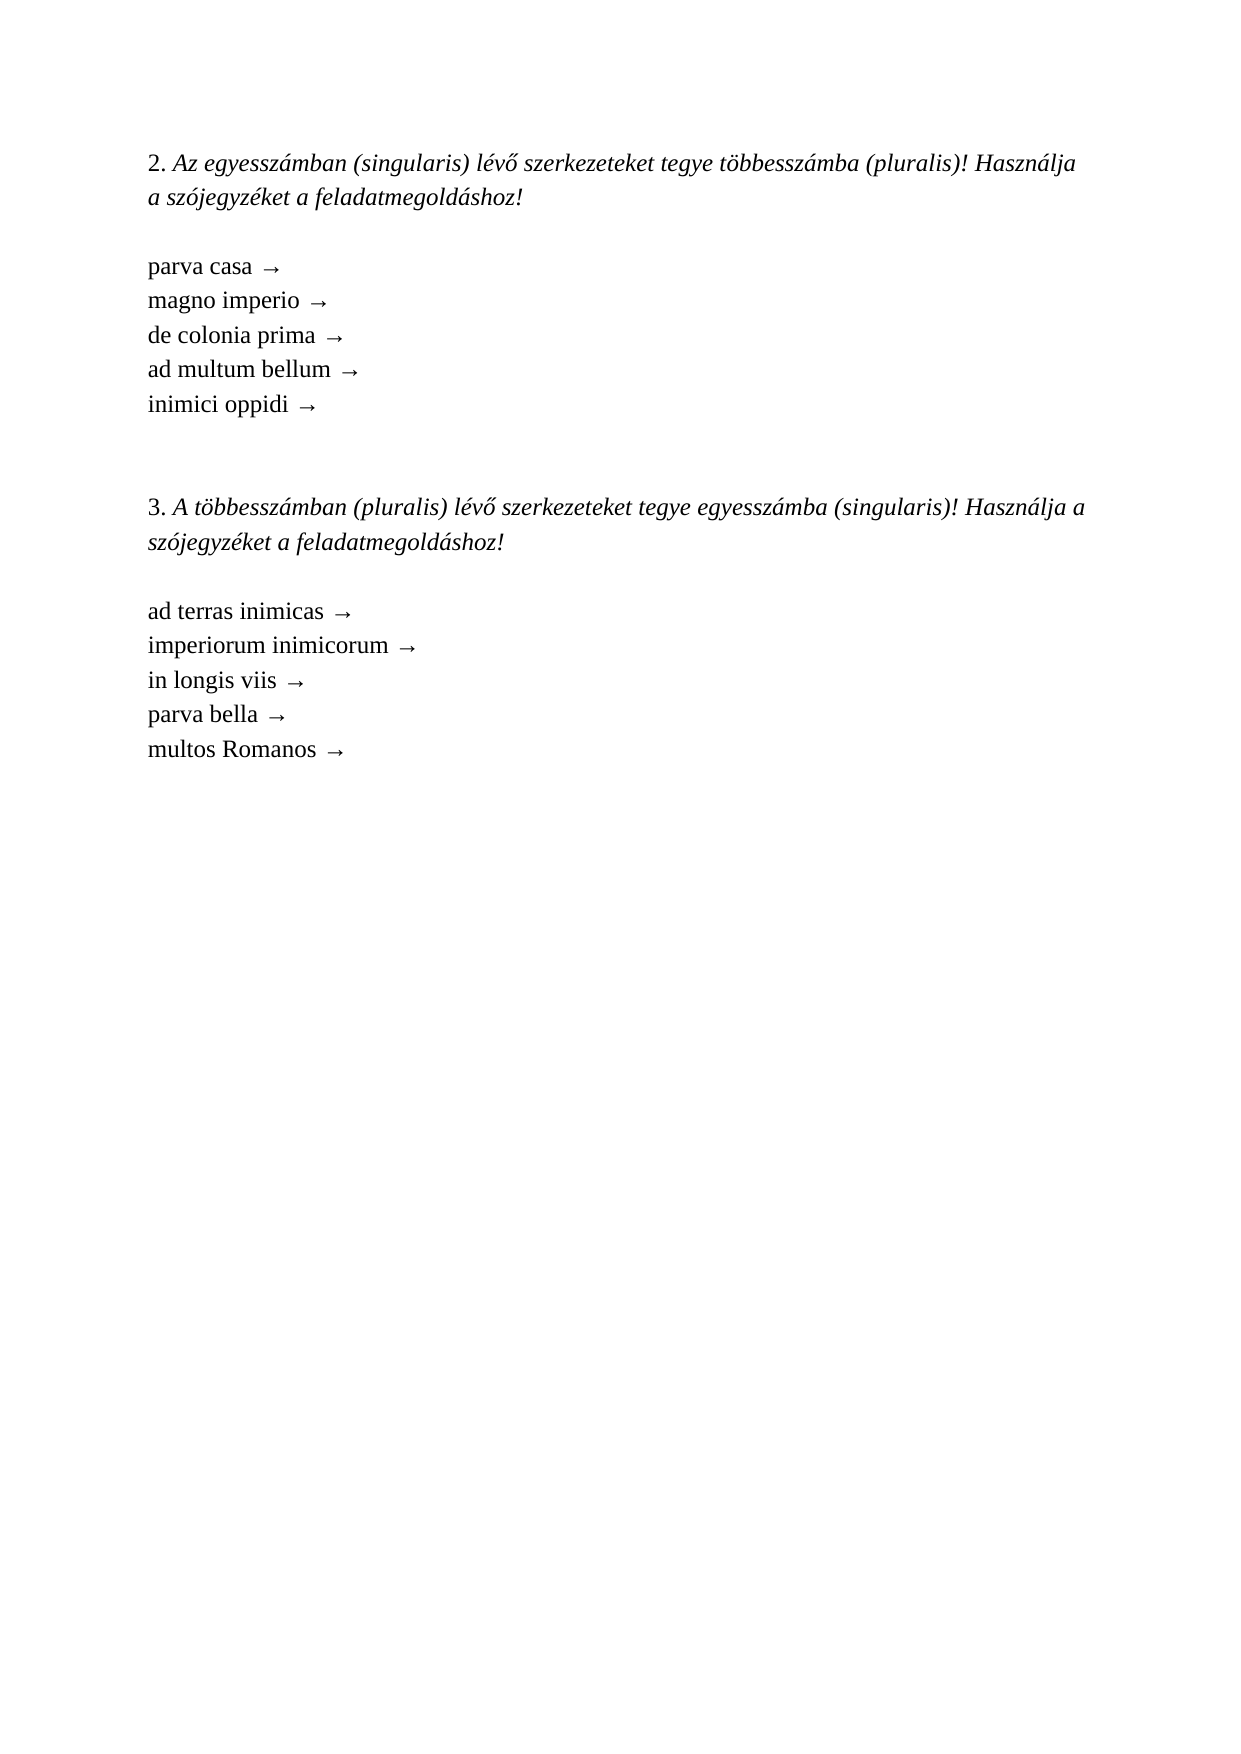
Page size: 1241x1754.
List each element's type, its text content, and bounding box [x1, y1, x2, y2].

text imperiorum inimicorum → [148, 630, 1093, 659]
text multos Romanos → [148, 734, 1093, 762]
text parva casa → [148, 251, 1093, 280]
text in longis viis → [148, 665, 1093, 693]
text magno imperio → [148, 286, 1093, 314]
text inimici oppidi → [148, 389, 1093, 418]
text ad multum bellum → [148, 354, 1093, 383]
text de colonia prima → [148, 320, 1093, 349]
text parva bella → [148, 699, 1093, 728]
text ad terras inimicas → [148, 596, 1093, 624]
text 3. A többesszámban (pluralis) lévő szerkezeteket tegye egyesszámba (singularis)! Használja a szójegyzéket a feladatmegoldáshoz! [148, 492, 1093, 556]
text 2. Az egyesszámban (singularis) lévő szerkezeteket tegye többesszámba (pluralis)! Használja a szójegyzéket a feladatmegoldáshoz! [148, 148, 1093, 211]
